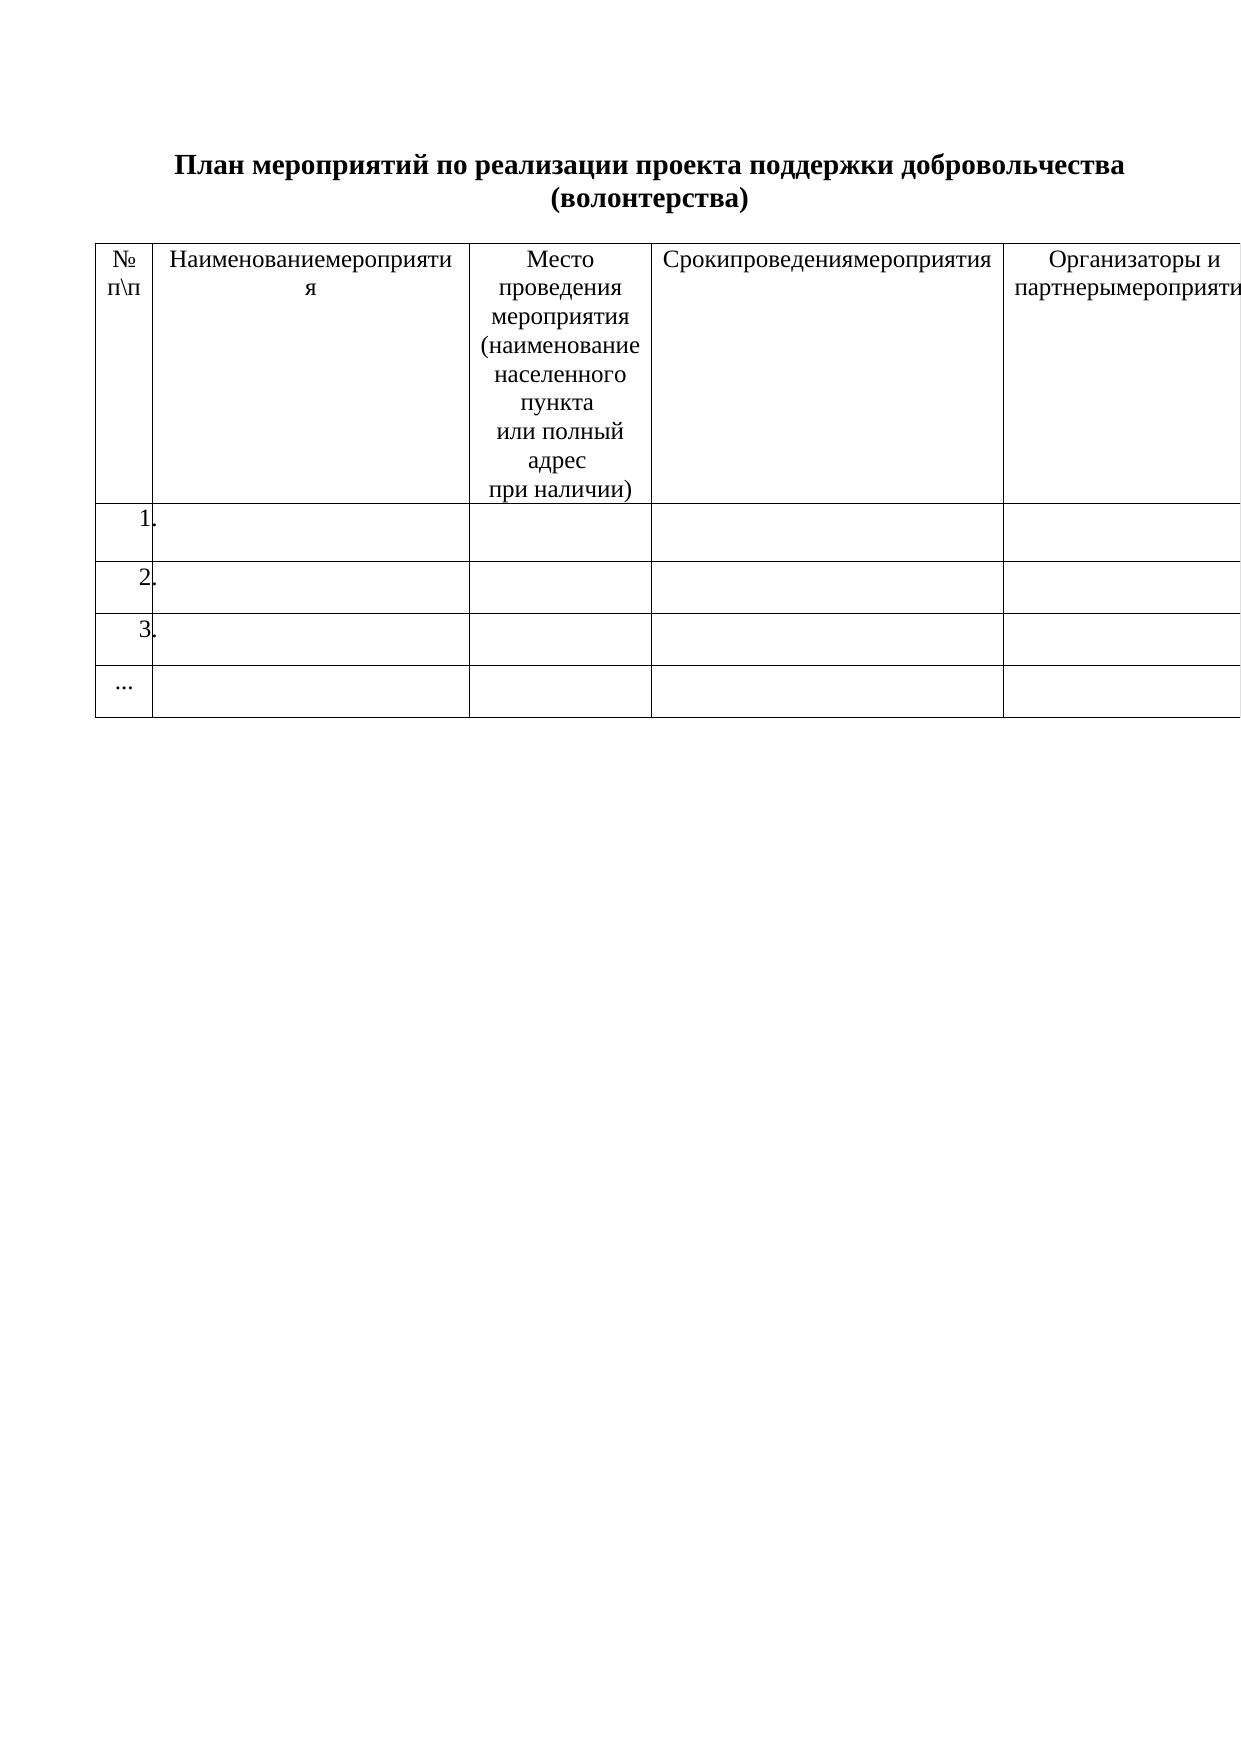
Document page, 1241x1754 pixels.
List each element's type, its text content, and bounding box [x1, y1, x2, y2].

table_cell [1004, 666, 1240, 717]
table_header Место проведения мероприятия (наименование населенного пункта или полный адрес при наличии) [470, 244, 651, 502]
table_cell [470, 504, 651, 561]
table_header Срокипроведениямероприятия [652, 244, 1003, 502]
table_cell [96, 504, 152, 561]
table_cell [470, 666, 651, 717]
table_cell [153, 614, 469, 665]
table_cell [1004, 504, 1240, 561]
table_cell [652, 614, 1003, 665]
table_cell [470, 562, 651, 613]
table_cell [1004, 562, 1240, 613]
table_cell ... [96, 666, 152, 717]
table_cell [652, 504, 1003, 561]
table_header Организаторы и партнерымероприятия [1004, 244, 1240, 502]
text План мероприятий по реализации проекта поддержки добровольчества (волонтерства) [118, 147, 1181, 214]
table_header Наименованиемероприятия [153, 244, 469, 502]
table_cell [652, 562, 1003, 613]
table_cell [153, 666, 469, 717]
table_cell [153, 504, 469, 561]
table_cell [1004, 614, 1240, 665]
table_cell [153, 562, 469, 613]
table_cell [470, 614, 651, 665]
table_cell [96, 562, 152, 613]
table_cell [96, 614, 152, 665]
table_cell [652, 666, 1003, 717]
table_header № п\п [96, 244, 152, 502]
